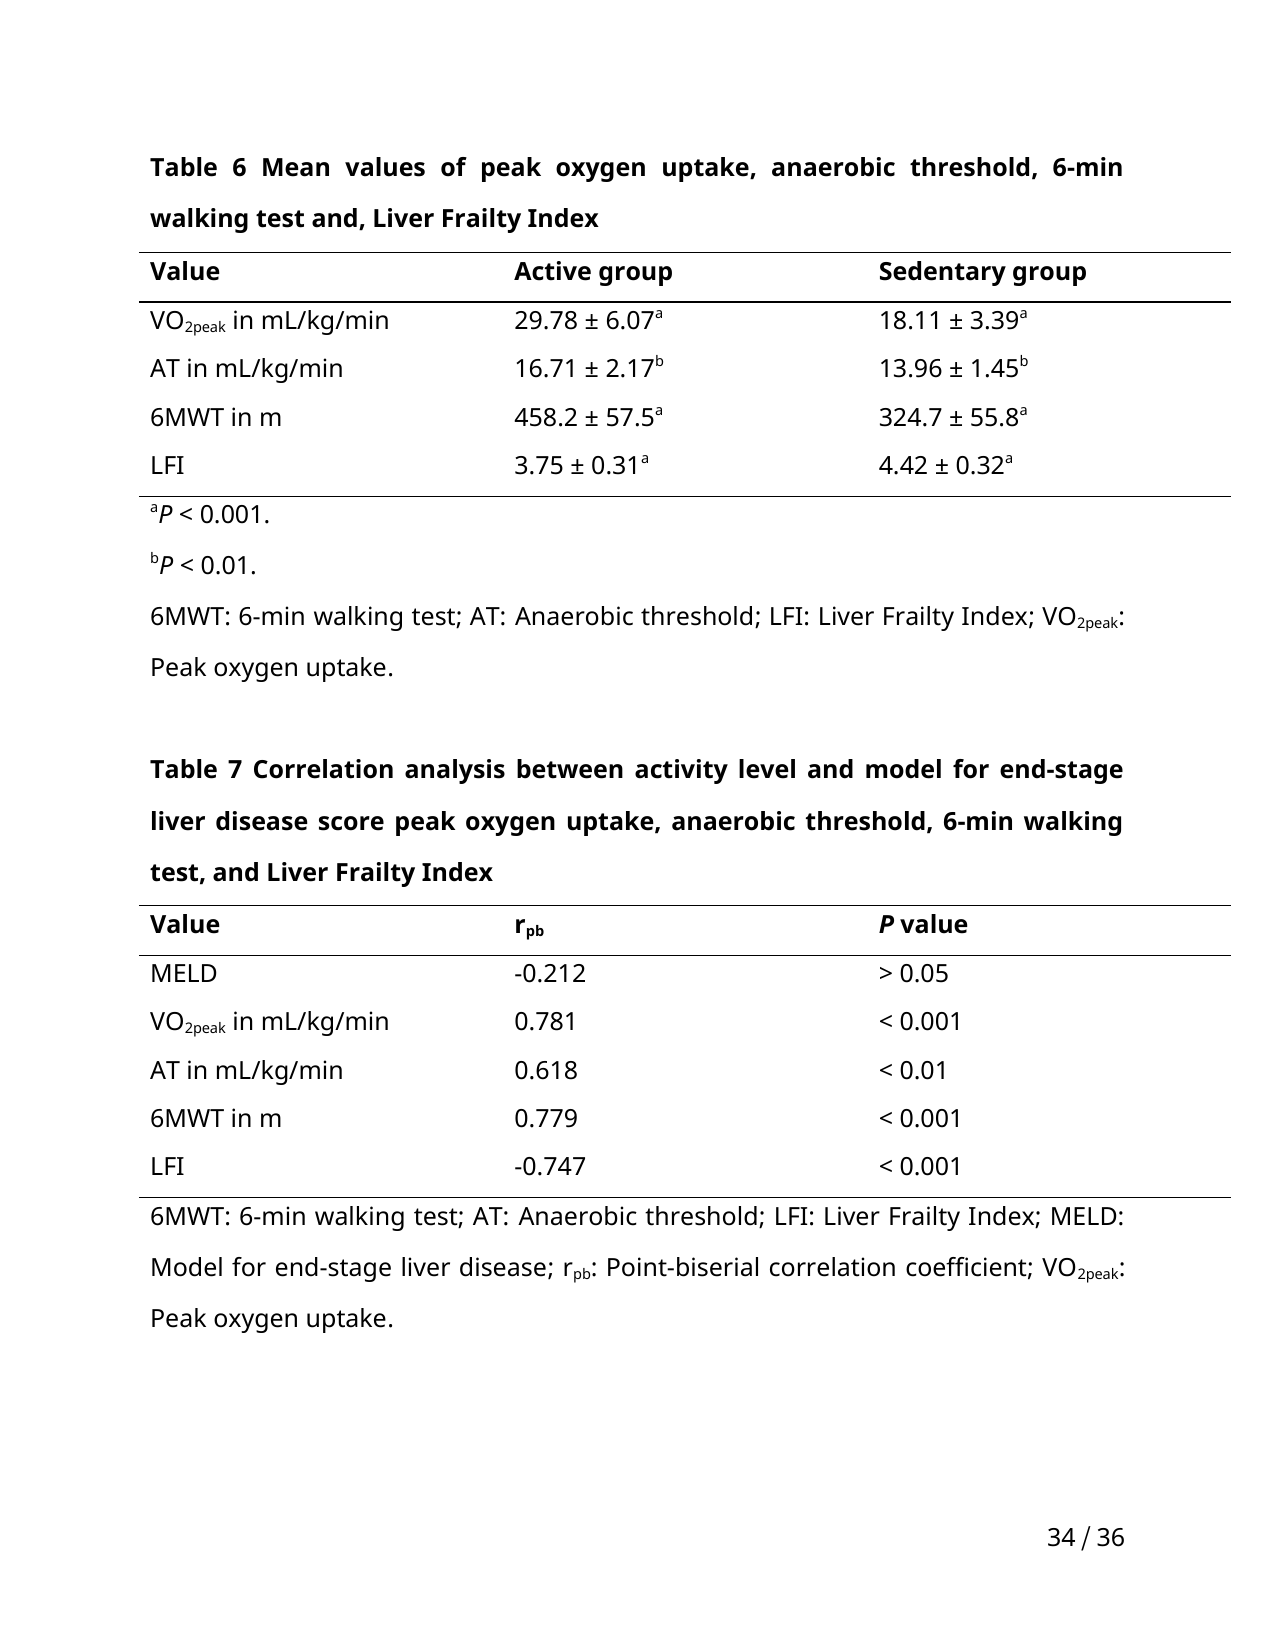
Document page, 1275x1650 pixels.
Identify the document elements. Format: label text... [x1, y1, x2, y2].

table_cell AT in mL/kg/min [139, 351, 503, 399]
table_cell < 0.001 [867, 1101, 1231, 1149]
table_cell LFI [139, 1149, 503, 1197]
table_cell < 0.001 [867, 1149, 1231, 1197]
table_cell > 0.05 [867, 956, 1231, 1004]
table_cell 16.71 ± 2.17b [503, 351, 867, 399]
table_cell 13.96 ± 1.45b [867, 351, 1231, 399]
table_cell 0.618 [503, 1052, 867, 1101]
table_header Sedentary group [867, 253, 1231, 301]
table_cell < 0.001 [867, 1004, 1231, 1052]
table_cell 324.7 ± 55.8a [867, 399, 1231, 447]
text Table 7 Correlation analysis between activity level and model for end-stage liver disease score peak oxygen uptake, anaerobic threshold, 6-min walking test, and Liver Frailty Index [150, 752, 1125, 888]
table_header Active group [503, 253, 867, 301]
text aP < 0.001. [150, 497, 1125, 531]
table_cell 29.78 ± 6.07a [503, 303, 867, 351]
table_cell 3.75 ± 0.31a [503, 448, 867, 496]
table_header Value [139, 253, 503, 301]
table_header rpb [503, 906, 867, 954]
table_cell 0.781 [503, 1004, 867, 1052]
text bP < 0.01. [150, 548, 1125, 582]
table_cell VO2peak in mL/kg/min [139, 303, 503, 351]
table_header Value [139, 906, 503, 954]
table_cell VO2peak in mL/kg/min [139, 1004, 503, 1052]
table_cell 6MWT in m [139, 1101, 503, 1149]
text 6MWT: 6-min walking test; AT: Anaerobic threshold; LFI: Liver Frailty Index; MELD: Model for end-stage liver disease; rpb: Point-biserial correlation coefficient; VO2peak: Peak oxygen uptake. [150, 1198, 1125, 1334]
table_cell 18.11 ± 3.39a [867, 303, 1231, 351]
table_cell 0.779 [503, 1101, 867, 1149]
text Table 6 Mean values of peak oxygen uptake, anaerobic threshold, 6-min walking test and, Liver Frailty Index [150, 150, 1125, 235]
table_cell -0.212 [503, 956, 867, 1004]
table_cell MELD [139, 956, 503, 1004]
text 6MWT: 6-min walking test; AT: Anaerobic threshold; LFI: Liver Frailty Index; VO2peak: Peak oxygen uptake. [150, 599, 1125, 684]
table_cell < 0.01 [867, 1052, 1231, 1101]
table_cell LFI [139, 448, 503, 496]
table_cell 4.42 ± 0.32a [867, 448, 1231, 496]
table_cell 458.2 ± 57.5a [503, 399, 867, 447]
table_cell AT in mL/kg/min [139, 1052, 503, 1101]
table_header P value [867, 906, 1231, 954]
table_cell 6MWT in m [139, 399, 503, 447]
table_cell -0.747 [503, 1149, 867, 1197]
